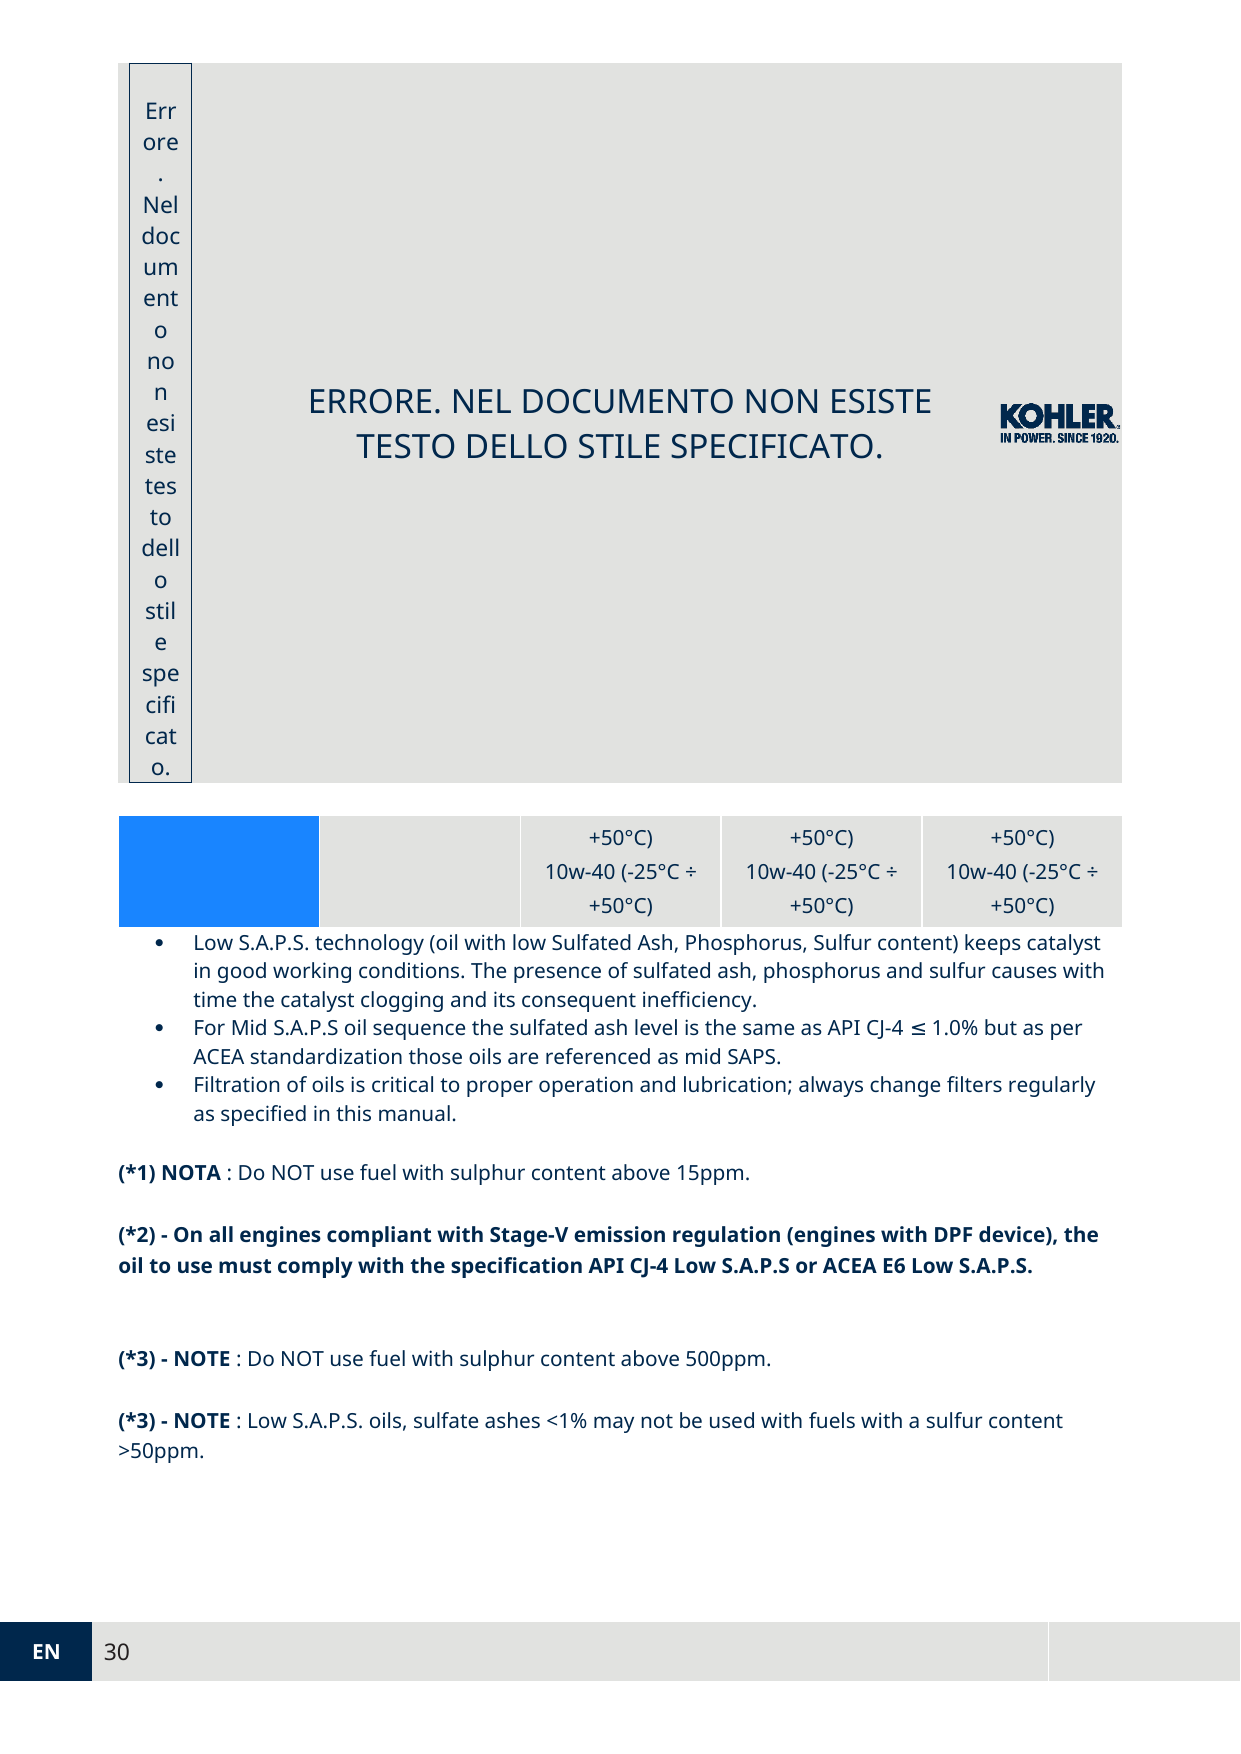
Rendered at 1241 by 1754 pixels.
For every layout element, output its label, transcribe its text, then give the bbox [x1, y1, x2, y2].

text (*3) - NOTE : Do NOT use fuel with sulphur content above 500ppm. [118, 1344, 1122, 1372]
text (*3) - NOTE : Low S.A.P.S. oils, sulfate ashes <1% may not be used with fuels with a sulfur content >50ppm. [118, 1406, 1122, 1465]
table_cell VISCOSITY [119, 816, 319, 927]
picture [1000, 403, 1121, 443]
list For Mid S.A.P.S oil sequence the sulfated ash level is the same as API CJ-4 ≤ 1.0% but as per ACEA standardization those oils are referenced as mid SAPS. [156, 1013, 1122, 1070]
table_cell SAE [320, 816, 520, 927]
table_cell 0w-40 (-40°C ÷ +50°C) 5w-40 (-30°C ÷ +50°C) 10w-40 (-25°C ÷ +50°C) [521, 816, 720, 927]
list Filtration of oils is critical to proper operation and lubrication; always change filters regularly as specified in this manual. [156, 1070, 1122, 1127]
table_cell 0w-40 (-40°C ÷ +50°C) 5w-40 (-30°C ÷ +50°C) 10w-40 (-25°C ÷ +50°C) [923, 816, 1122, 927]
text (*2) - On all engines compliant with Stage-V emission regulation (engines with DPF device), the oil to use must comply with the specification API CJ-4 Low S.A.P.S or ACEA E6 Low S.A.P.S. [118, 1220, 1122, 1279]
list Low S.A.P.S. technology (oil with low Sulfated Ash, Phosphorus, Sulfur content) keeps catalyst in good working conditions. The presence of sulfated ash, phosphorus and sulfur causes with time the catalyst clogging and its consequent inefficiency. [156, 928, 1122, 1013]
text (*1) NOTA : Do NOT use fuel with sulphur content above 15ppm. [118, 1158, 1122, 1187]
table_cell 0w-40 (-40°C ÷ +50°C) 5w-40 (-30°C ÷ +50°C) 10w-40 (-25°C ÷ +50°C) [722, 816, 921, 927]
